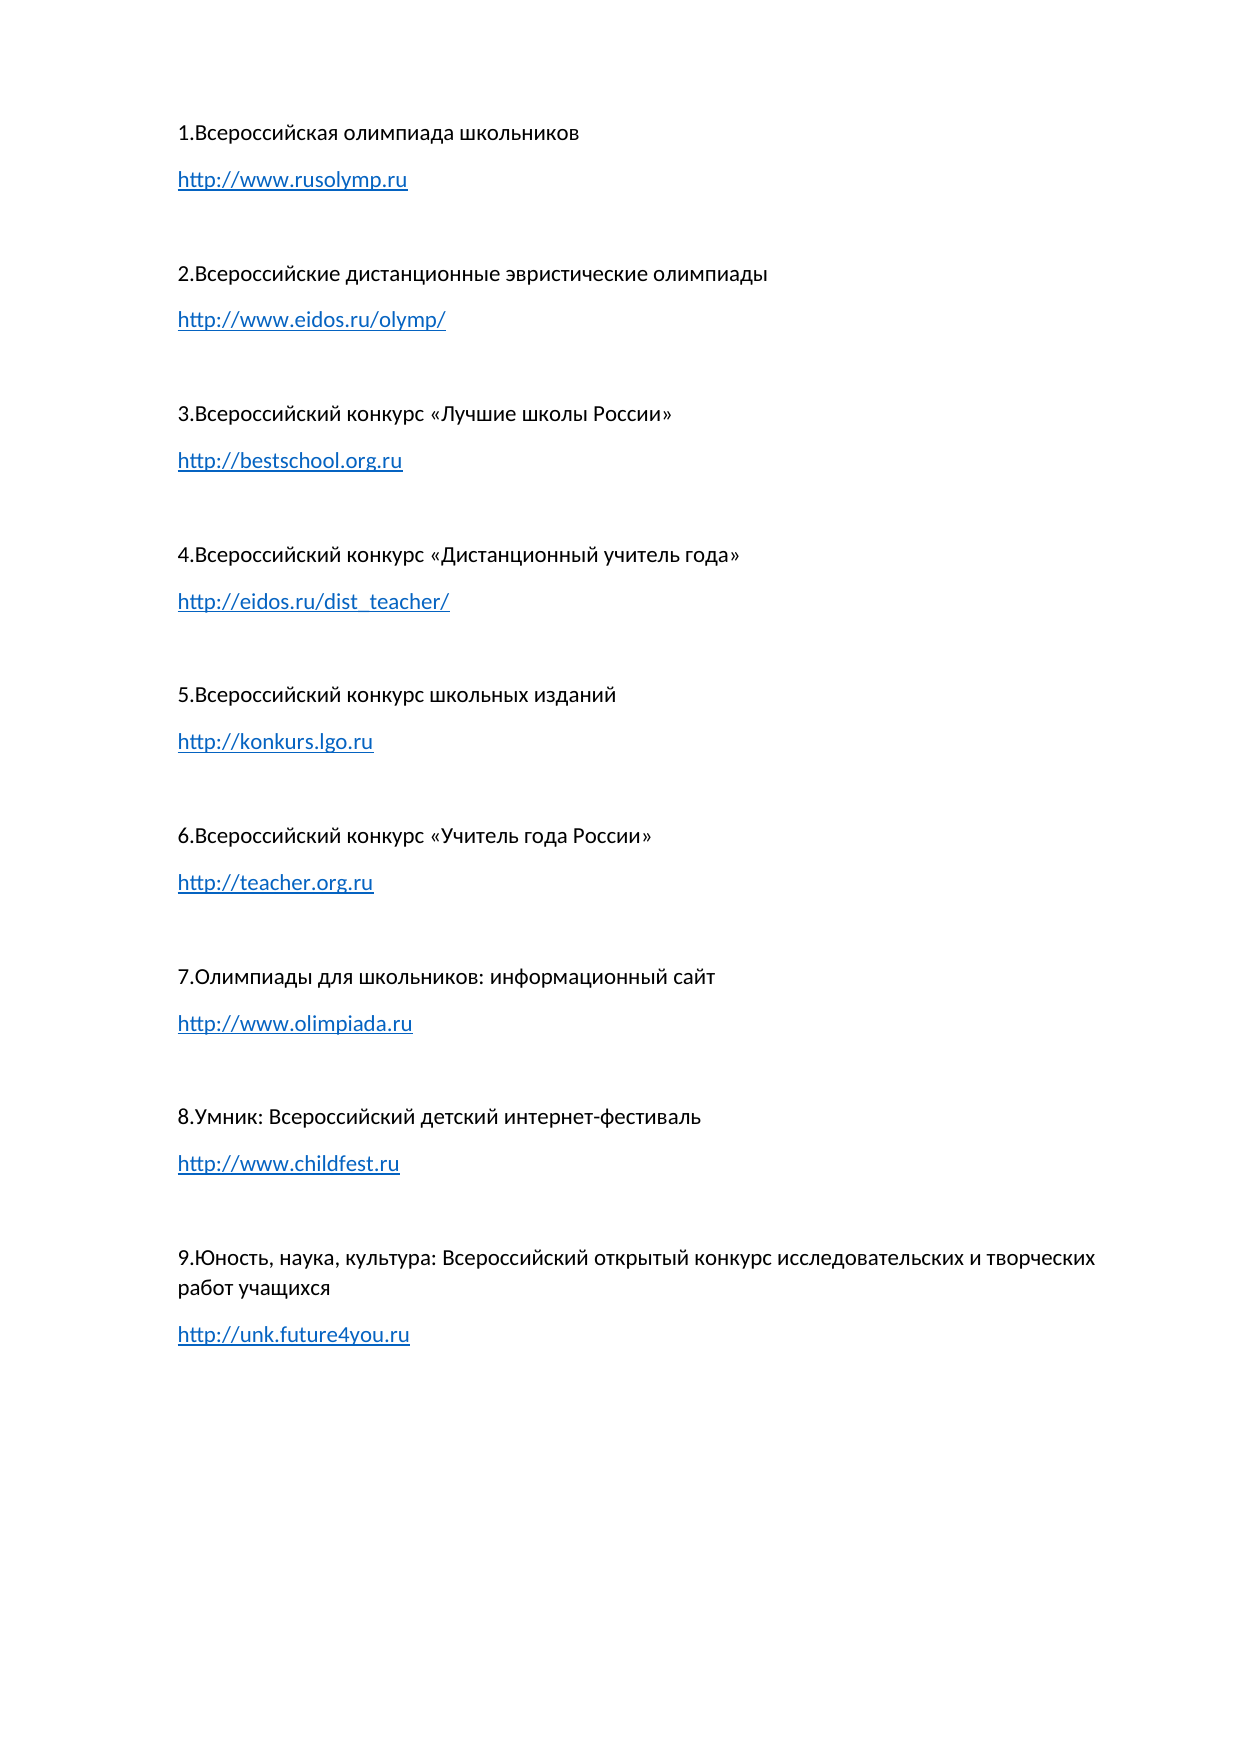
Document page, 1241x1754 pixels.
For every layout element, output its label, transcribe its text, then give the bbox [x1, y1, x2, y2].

text 7.Олимпиады для школьников: информационный сайт [177, 962, 1152, 990]
text 9.Юность, наука, культура: Всероссийский открытый конкурс исследовательских и творческих работ учащихся [177, 1243, 1152, 1301]
text http://www.rusolymp.ru [177, 165, 1152, 193]
text http://teacher.org.ru [177, 868, 1152, 896]
text 2.Всероссийские дистанционные эвристические олимпиады [177, 259, 1152, 287]
text http://www.eidos.ru/olymp/ [177, 306, 1152, 334]
text 4.Всероссийский конкурс «Дистанционный учитель года» [177, 540, 1152, 568]
text http://eidos.ru/dist_teacher/ [177, 587, 1152, 615]
text 6.Всероссийский конкурс «Учитель года России» [177, 821, 1152, 849]
text 8.Умник: Всероссийский детский интернет-фестиваль [177, 1102, 1152, 1131]
text http://bestschool.org.ru [177, 446, 1152, 474]
text http://www.olimpiada.ru [177, 1009, 1152, 1037]
text http://www.childfest.ru [177, 1149, 1152, 1177]
text 5.Всероссийский конкурс школьных изданий [177, 681, 1152, 709]
text http://unk.future4you.ru [177, 1320, 1152, 1348]
text http://konkurs.lgo.ru [177, 727, 1152, 756]
text 1.Всероссийская олимпиада школьников [177, 118, 1152, 146]
text 3.Всероссийский конкурс «Лучшие школы России» [177, 399, 1152, 427]
